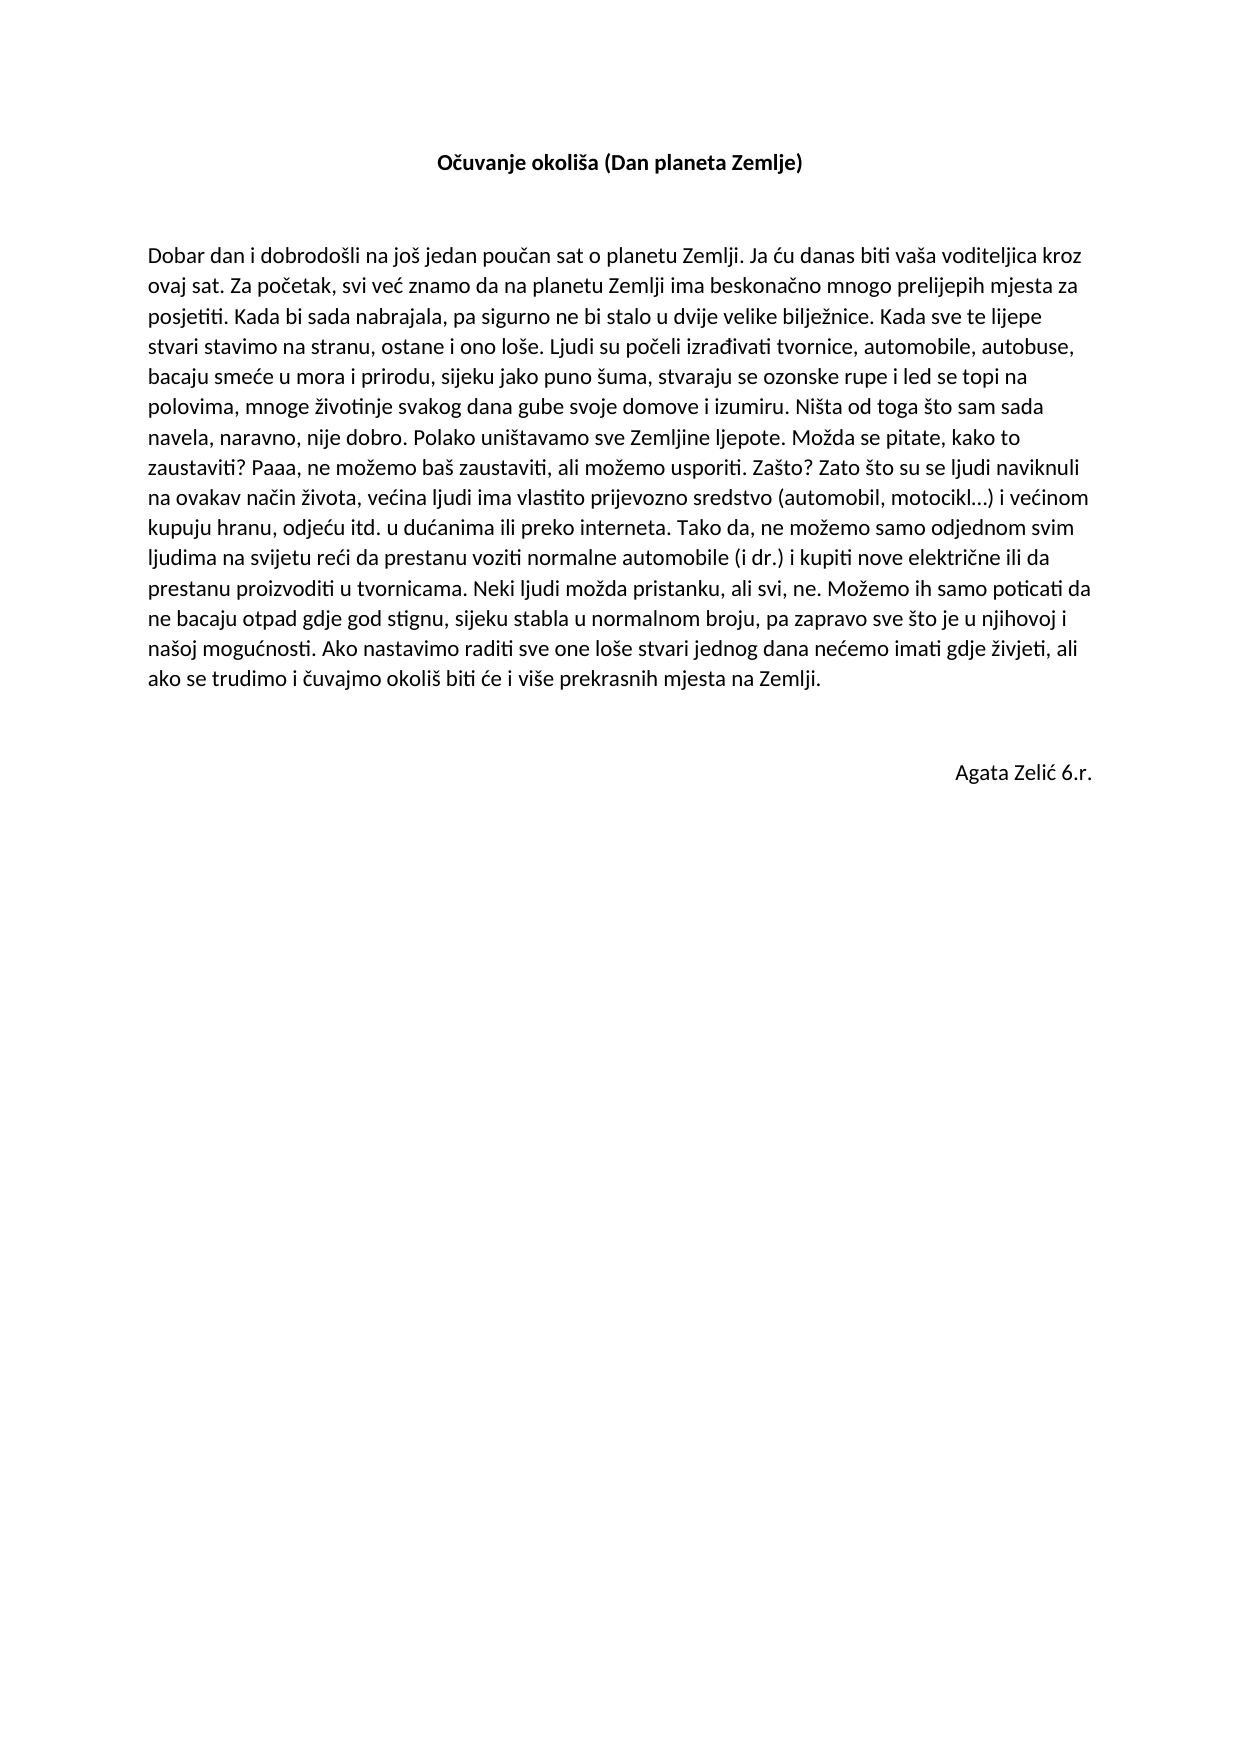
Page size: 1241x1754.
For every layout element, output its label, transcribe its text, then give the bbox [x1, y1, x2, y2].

text Dobar dan i dobrodošli na još jedan poučan sat o planetu Zemlji. Ja ću danas biti vaša voditeljica kroz ovaj sat. Za početak, svi već znamo da na planetu Zemlji ima beskonačno mnogo prelijepih mjesta za posjetiti. Kada bi sada nabrajala, pa sigurno ne bi stalo u dvije velike bilježnice. Kada sve te lijepe stvari stavimo na stranu, ostane i ono loše. Ljudi su počeli izrađivati tvornice, automobile, autobuse, bacaju smeće u mora i prirodu, sijeku jako puno šuma, stvaraju se ozonske rupe i led se topi na polovima, mnoge životinje svakog dana gube svoje domove i izumiru. Ništa od toga što sam sada navela, naravno, nije dobro. Polako uništavamo sve Zemljine ljepote. Možda se pitate, kako to zaustaviti? Paaa, ne možemo baš zaustaviti, ali možemo usporiti. Zašto? Zato što su se ljudi naviknuli na ovakav način života, većina ljudi ima vlastito prijevozno sredstvo (automobil, motocikl…) i većinom kupuju hranu, odjeću itd. u dućanima ili preko interneta. Tako da, ne možemo samo odjednom svim ljudima na svijetu reći da prestanu voziti normalne automobile (i dr.) i kupiti nove električne ili da prestanu proizvoditi u tvornicama. Neki ljudi možda pristanku, ali svi, ne. Možemo ih samo poticati da ne bacaju otpad gdje god stignu, sijeku stabla u normalnom broju, pa zapravo sve što je u njihovoj i našoj mogućnosti. Ako nastavimo raditi sve one loše stvari jednog dana nećemo imati gdje živjeti, ali ako se trudimo i čuvajmo okoliš biti će i više prekrasnih mjesta na Zemlji. [148, 241, 1093, 692]
text Očuvanje okoliša (Dan planeta Zemlje) [148, 148, 1093, 176]
text Agata Zelić 6.r. [148, 758, 1093, 786]
